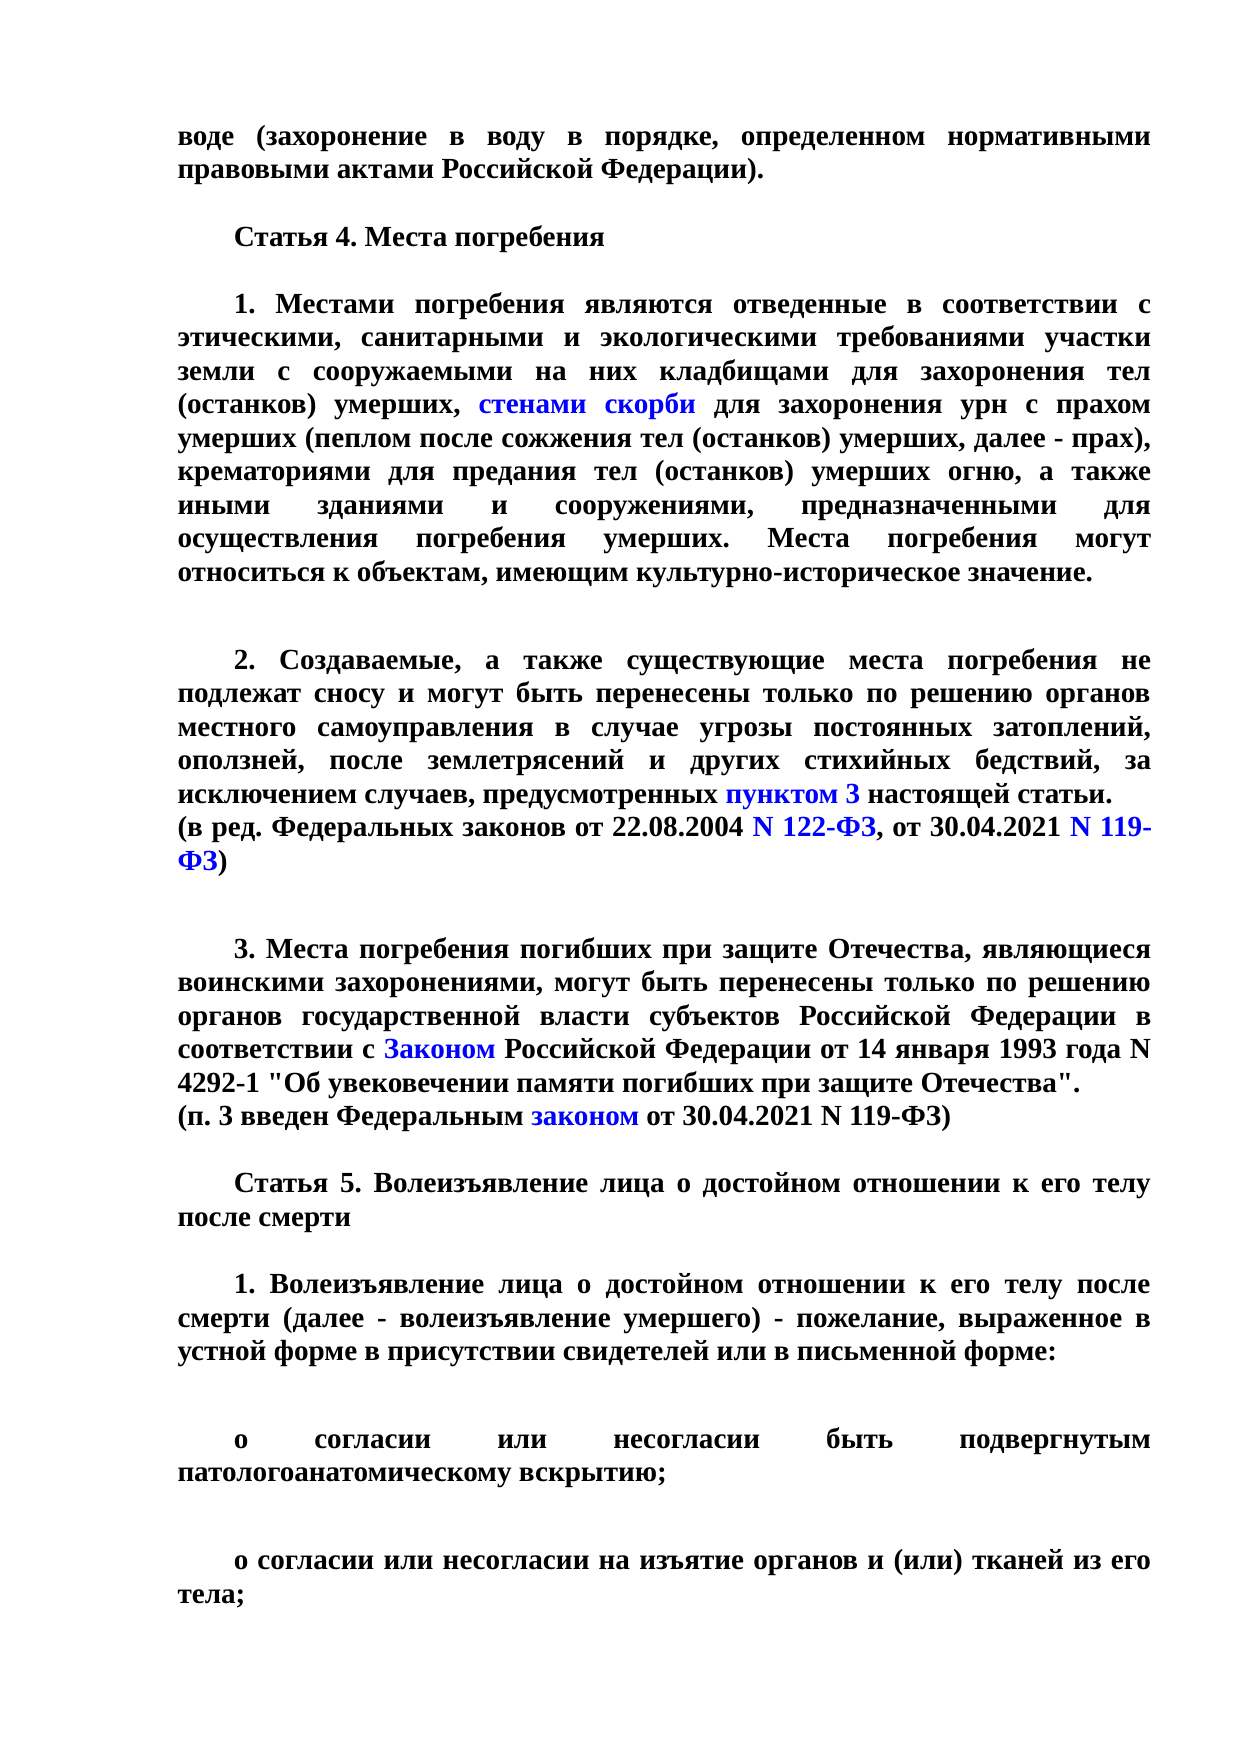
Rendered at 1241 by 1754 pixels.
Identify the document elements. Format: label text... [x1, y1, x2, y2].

text (в ред. Федеральных законов от 22.08.2004 N 122-ФЗ, от 30.04.2021 N 119-ФЗ) [177, 809, 1152, 877]
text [177, 118, 1152, 185]
text 2. Создаваемые, а также существующие места погребения не подлежат сносу и могут быть перенесены только по решению органов местного самоуправления в случае угрозы постоянных затоплений, оползней, после землетрясений и других стихийных бедствий, за исключением случаев, предусмотренных пунктом 3 настоящей статьи. [177, 642, 1152, 809]
text о согласии или несогласии быть подвергнутым патологоанатомическому вскрытию; [177, 1421, 1152, 1488]
text 1. Местами погребения являются отведенные в соответствии с этическими, санитарными и экологическими требованиями участки земли с сооружаемыми на них кладбищами для захоронения тел (останков) умерших, стенами скорби для захоронения урн с прахом умерших (пеплом после сожжения тел (останков) умерших, далее - прах), крематориями для предания тел (останков) умерших огню, а также иными зданиями и сооружениями, предназначенными для осуществления погребения умерших. Места погребения могут относиться к объектам, имеющим культурно-историческое значение. [177, 286, 1152, 588]
title Статья 4. Места погребения [177, 219, 1152, 252]
text 1. Волеизъявление лица о достойном отношении к его телу после смерти (далее - волеизъявление умершего) - пожелание, выраженное в устной форме в присутствии свидетелей или в письменной форме: [177, 1266, 1152, 1367]
text (п. 3 введен Федеральным законом от 30.04.2021 N 119-ФЗ) [177, 1098, 1152, 1132]
title Статья 5. Волеизъявление лица о достойном отношении к его телу после смерти [177, 1166, 1152, 1233]
text 3. Места погребения погибших при защите Отечества, являющиеся воинскими захоронениями, могут быть перенесены только по решению органов государственной власти субъектов Российской Федерации в соответствии с Законом Российской Федерации от 14 января 1993 года N 4292-1 "Об увековечении памяти погибших при защите Отечества". [177, 931, 1152, 1098]
text о согласии или несогласии на изъятие органов и (или) тканей из его тела; [177, 1542, 1152, 1609]
